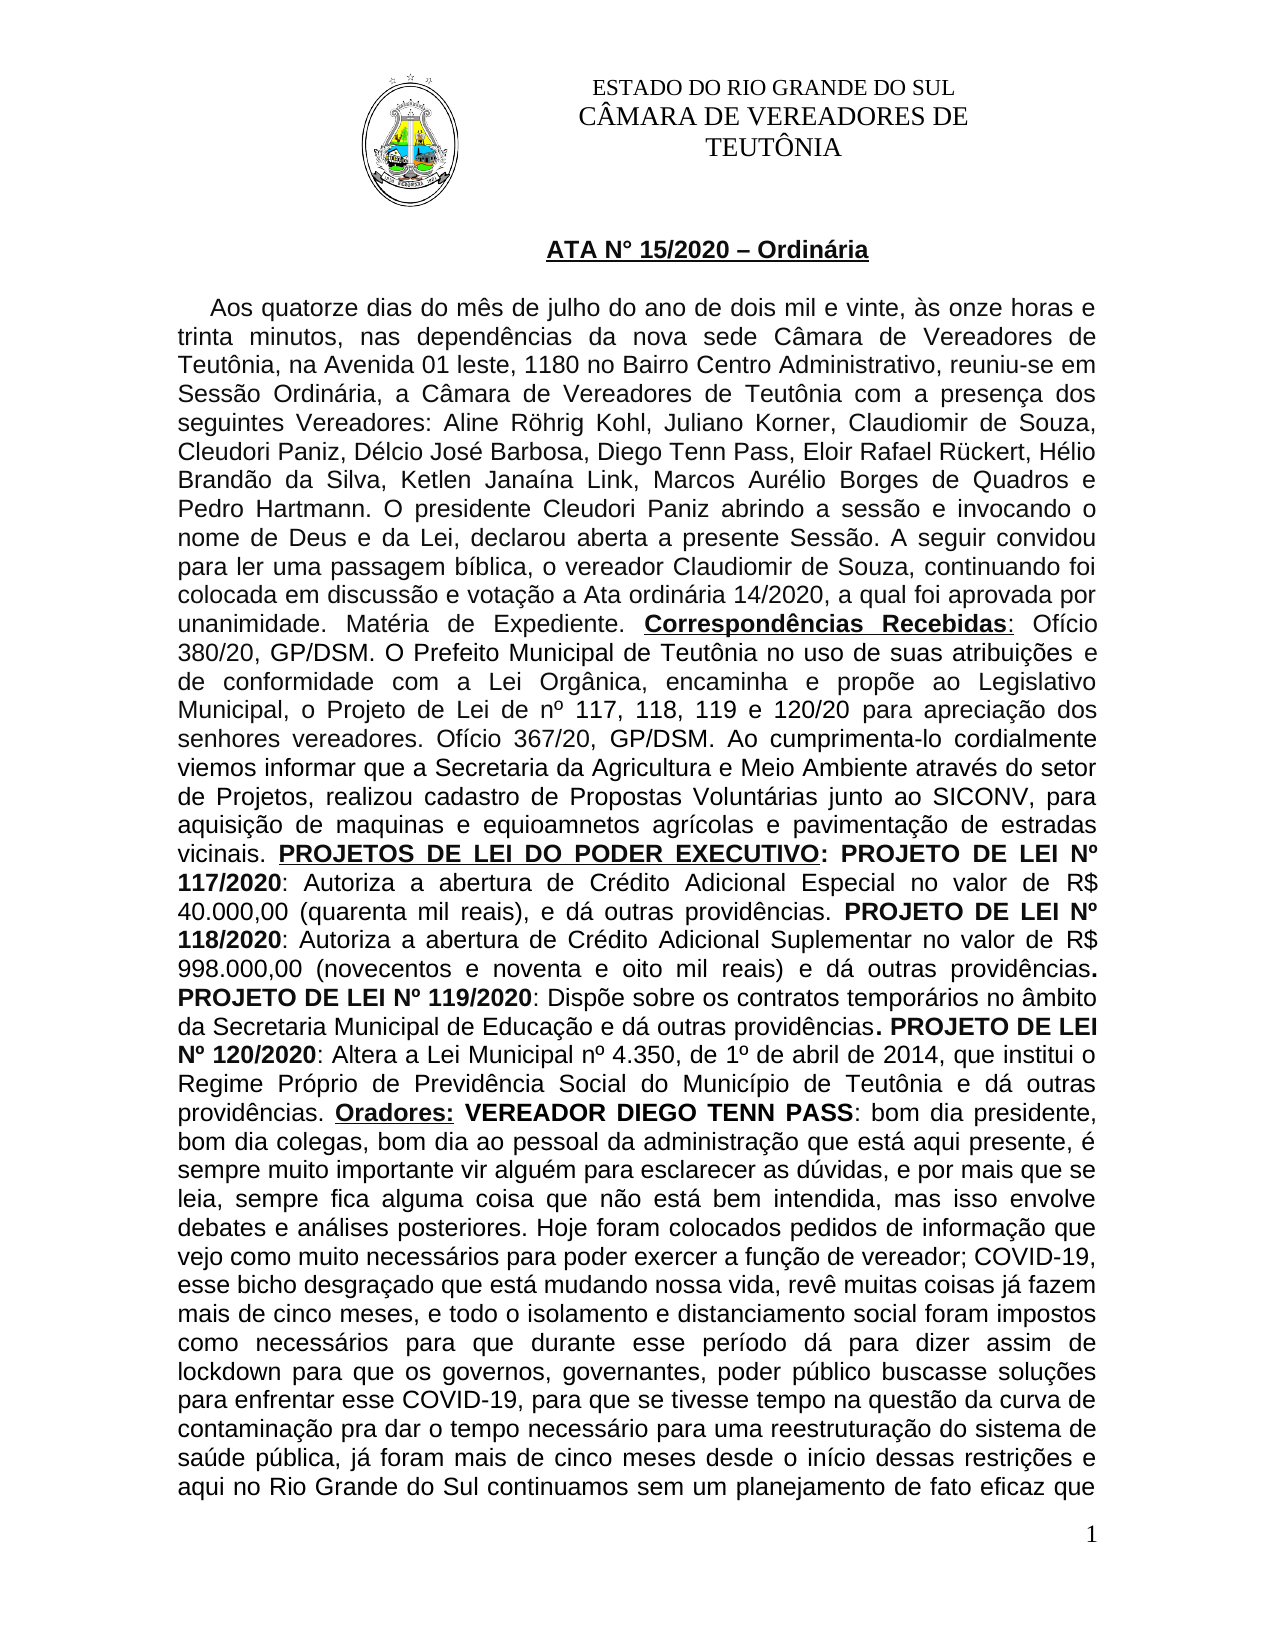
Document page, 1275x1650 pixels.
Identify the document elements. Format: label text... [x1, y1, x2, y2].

picture [361, 73, 459, 207]
text ATA N° 15/2020 – Ordinária [472, 235, 1098, 264]
